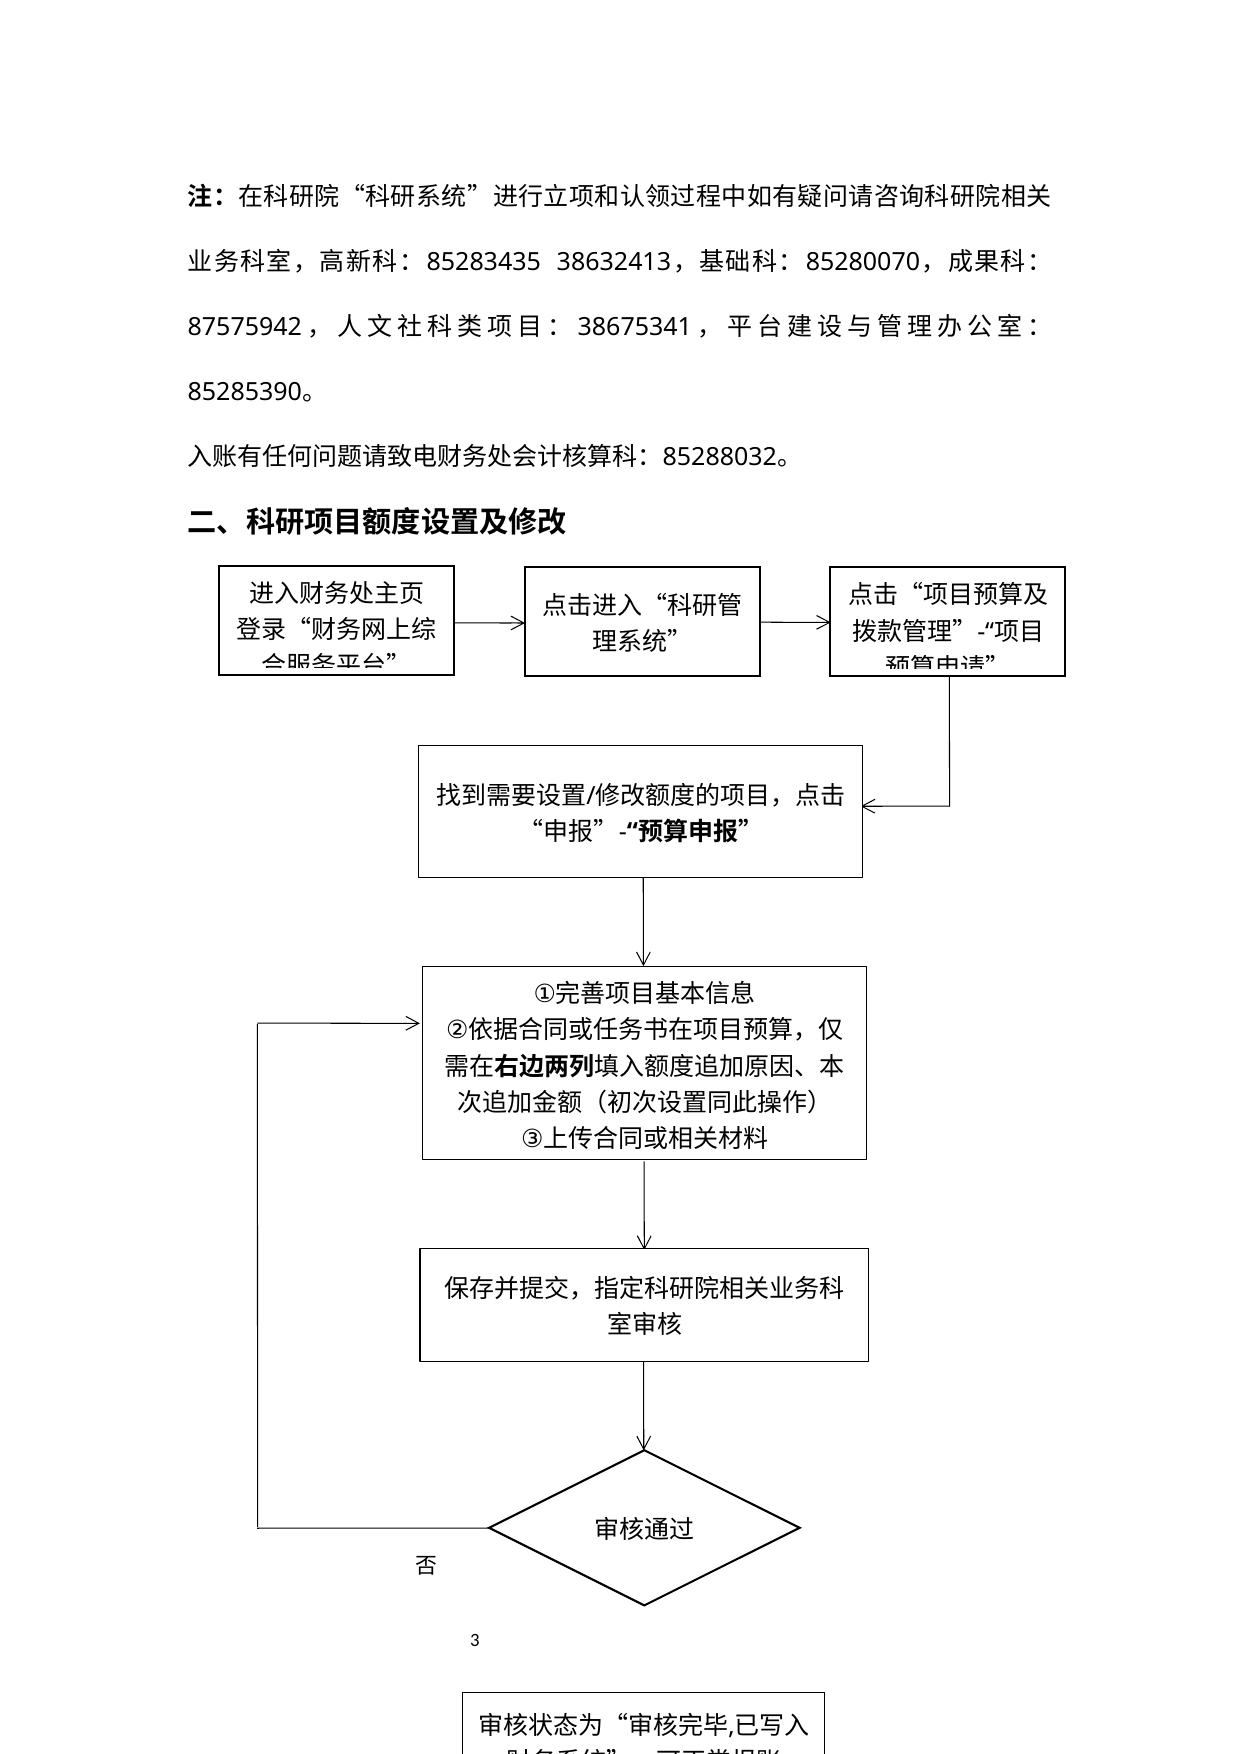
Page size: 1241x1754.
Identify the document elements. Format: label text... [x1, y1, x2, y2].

list 入账有任何问题请致电财务处会计核算科：85288032。 [187, 422, 1053, 487]
list 注：在科研院“科研系统”进行立项和认领过程中如有疑问请咨询科研院相关业务科室，高新科：85283435 38632413，基础科：85280070，成果科：87575942，人文社科类项目：38675341，平台建设与管理办公室：85285390。 [187, 162, 1053, 422]
text 二、科研项目额度设置及修改 [187, 487, 1053, 552]
